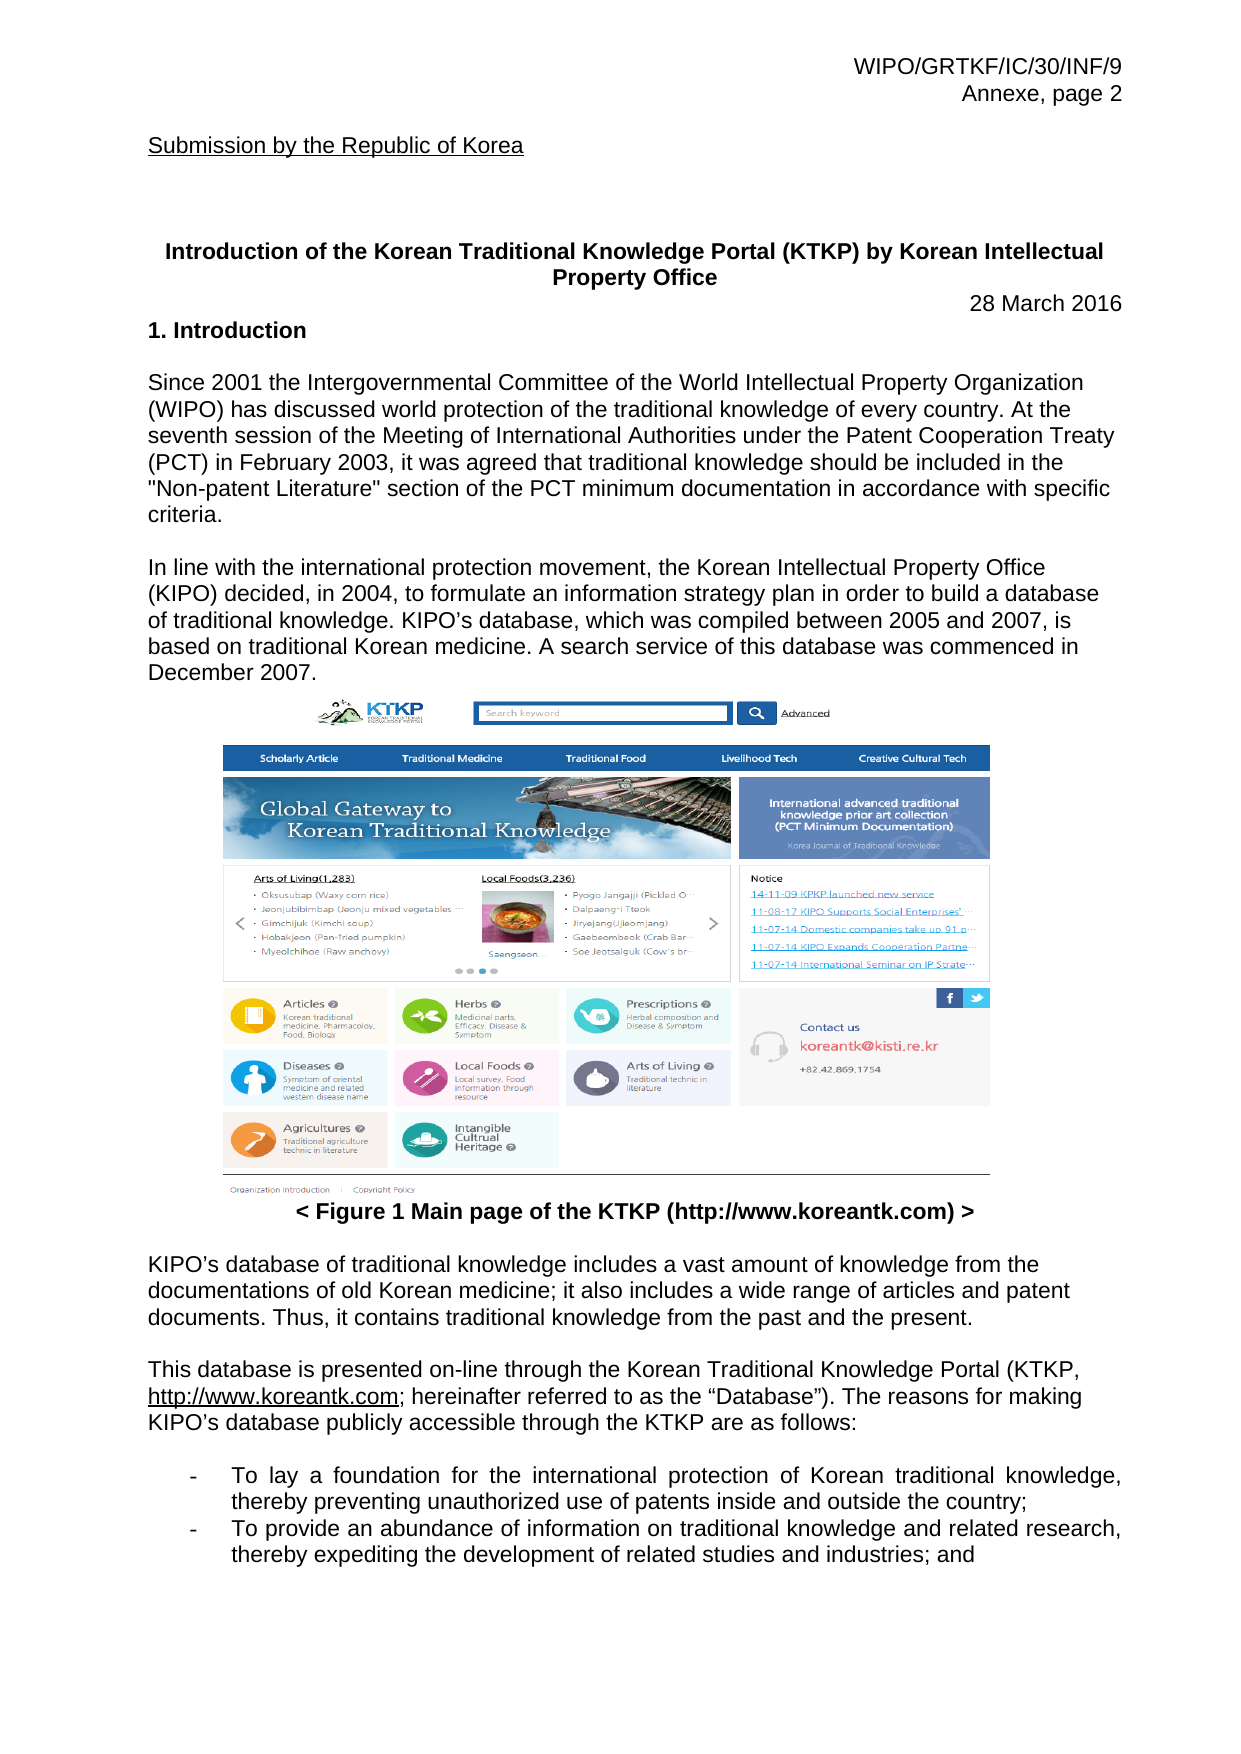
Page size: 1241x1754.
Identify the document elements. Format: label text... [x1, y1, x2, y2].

text In line with the international protection movement, the Korean Intellectual Property Office (KIPO) decided, in 2004, to formulate an information strategy plan in order to build a database of traditional knowledge. KIPO’s database, which was compiled between 2005 and 2007, is based on traditional Korean medicine. A search service of this database was commenced in December 2007. [148, 554, 1122, 686]
text This database is presented on-line through the Korean Traditional Knowledge Portal (KTKP, http://www.koreantk.com; hereinafter referred to as the “Database”). The reasons for making KIPO’s database publicly accessible through the KTKP are as follows: [148, 1356, 1122, 1435]
text 28 March 2016 [148, 290, 1122, 317]
text 1. Introduction [148, 317, 1122, 343]
list To lay a foundation for the international protection of Korean traditional knowledge, thereby preventing unauthorized use of patents inside and outside the country; [189, 1462, 1122, 1514]
text Since 2001 the Intergovernmental Committee of the World Intellectual Property Organization (WIPO) has discussed world protection of the traditional knowledge of every country. At the seventh session of the Meeting of International Authorities under the Patent Cooperation Treaty (PCT) in February 2003, it was agreed that traditional knowledge should be included in the "Non-patent Literature" section of the PCT minimum documentation in accordance with specific criteria. [148, 369, 1122, 527]
picture [154, 685, 1116, 1199]
text Submission by the Republic of Korea [148, 132, 1122, 158]
text KIPO’s database of traditional knowledge includes a vast amount of knowledge from the documentations of old Korean medicine; it also includes a wide range of articles and patent documents. Thus, it contains traditional knowledge from the past and the present. [148, 1251, 1122, 1330]
text Introduction of the Korean Traditional Knowledge Portal (KTKP) by Korean Intellectual Property Office [148, 238, 1122, 290]
text < Figure 1 Main page of the KTKP (http://www.koreantk.com) > [148, 1198, 1122, 1224]
list To provide an abundance of information on traditional knowledge and related research, thereby expediting the development of related studies and industries; and [189, 1514, 1122, 1567]
